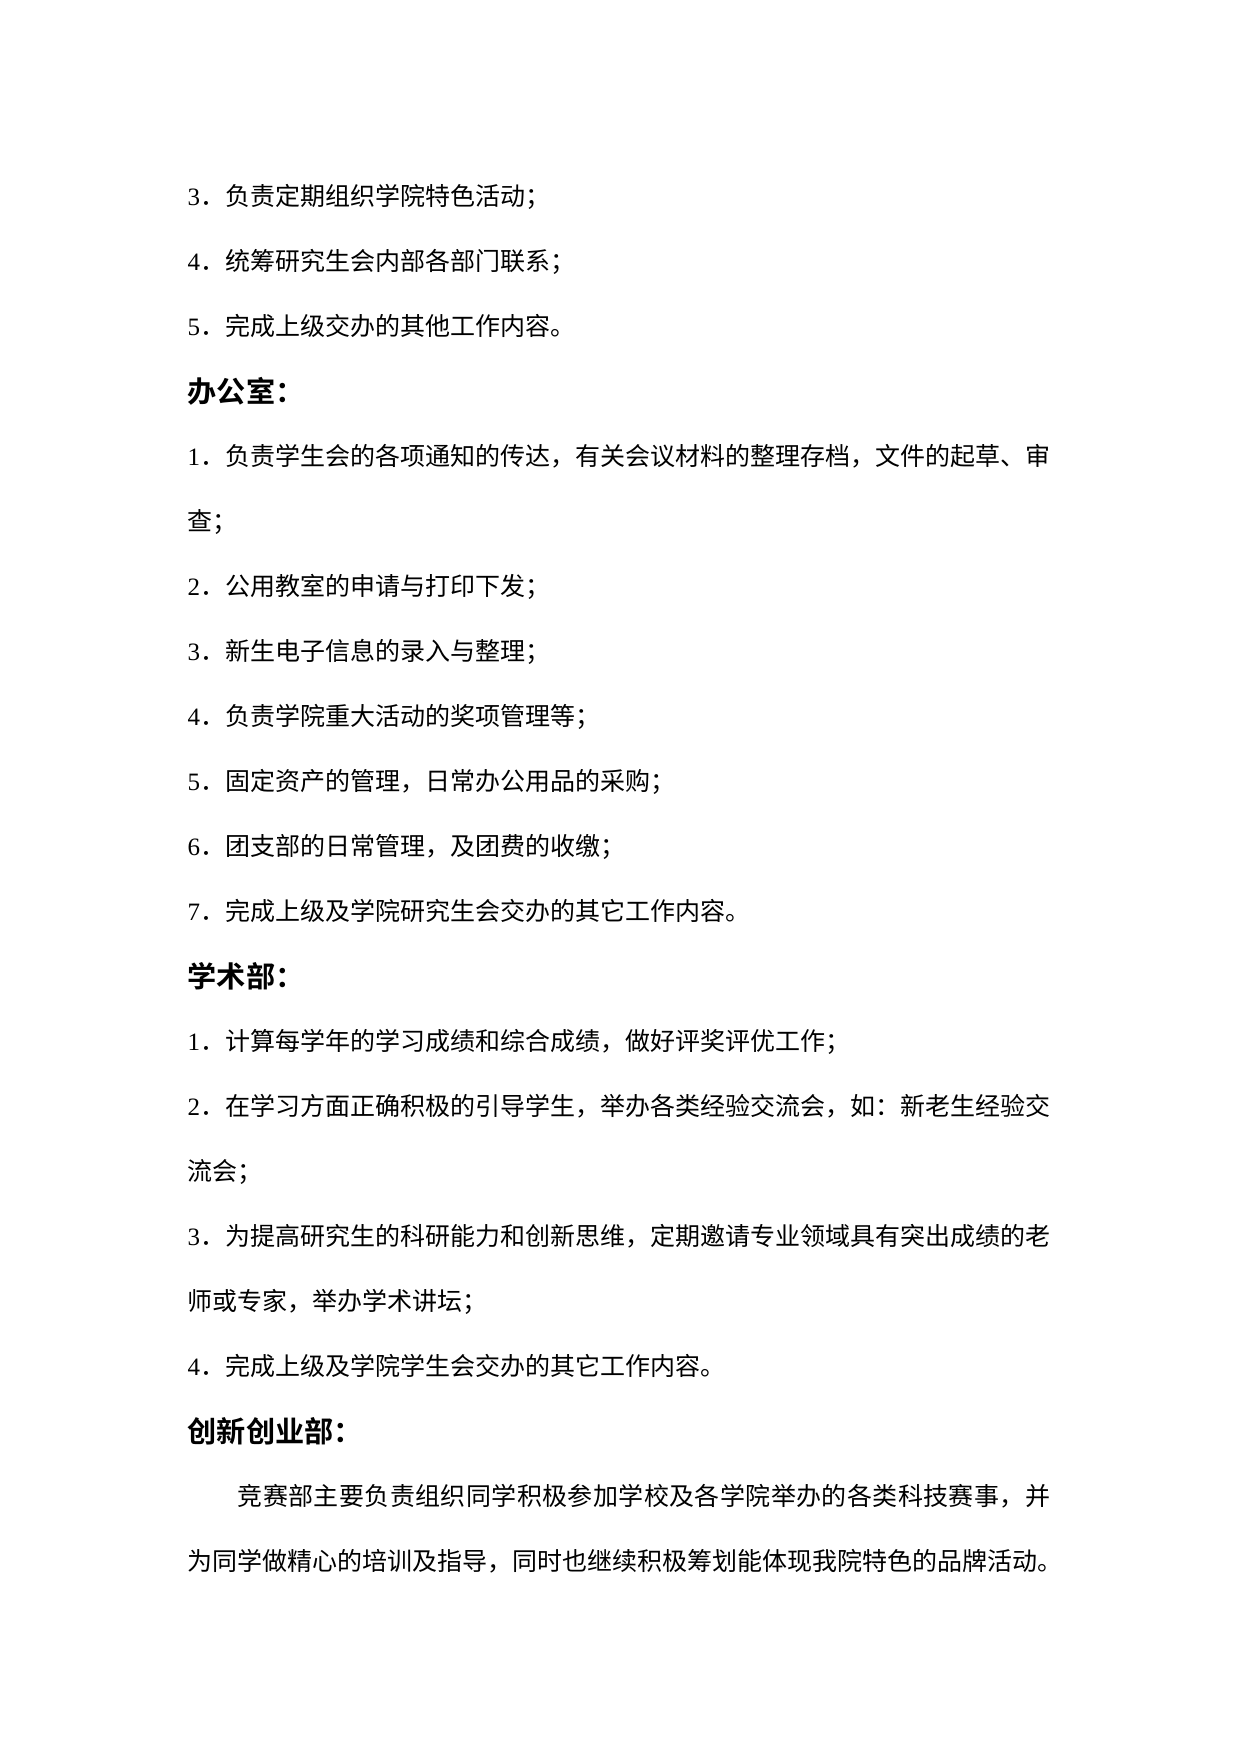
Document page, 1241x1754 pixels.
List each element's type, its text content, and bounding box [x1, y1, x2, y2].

text 4．统筹研究生会内部各部门联系； [187, 227, 1053, 292]
text 5．完成上级交办的其他工作内容。 [187, 292, 1053, 357]
text 1．负责学生会的各项通知的传达，有关会议材料的整理存档，文件的起草、审查； 2．公用教室的申请与打印下发； [187, 422, 1053, 617]
text 7．完成上级及学院研究生会交办的其它工作内容。 [187, 877, 1053, 942]
text 5．固定资产的管理，日常办公用品的采购； [187, 747, 1053, 812]
text 4．负责学院重大活动的奖项管理等； [187, 682, 1053, 747]
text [187, 1462, 1053, 1592]
text 3．新生电子信息的录入与整理； [187, 617, 1053, 682]
text 4．完成上级及学院学生会交办的其它工作内容。 [187, 1332, 1053, 1397]
text 学术部： [187, 942, 1053, 1007]
text 1．计算每学年的学习成绩和综合成绩，做好评奖评优工作； [187, 1007, 1053, 1072]
text 办公室： [187, 357, 1053, 422]
text 2．在学习方面正确积极的引导学生，举办各类经验交流会，如：新老生经验交流会； [187, 1072, 1053, 1202]
text 6．团支部的日常管理，及团费的收缴； [187, 812, 1053, 877]
text 3．负责定期组织学院特色活动； [187, 162, 1053, 227]
text 创新创业部： [187, 1397, 1053, 1462]
text 3．为提高研究生的科研能力和创新思维，定期邀请专业领域具有突出成绩的老师或专家，举办学术讲坛； [187, 1202, 1053, 1332]
